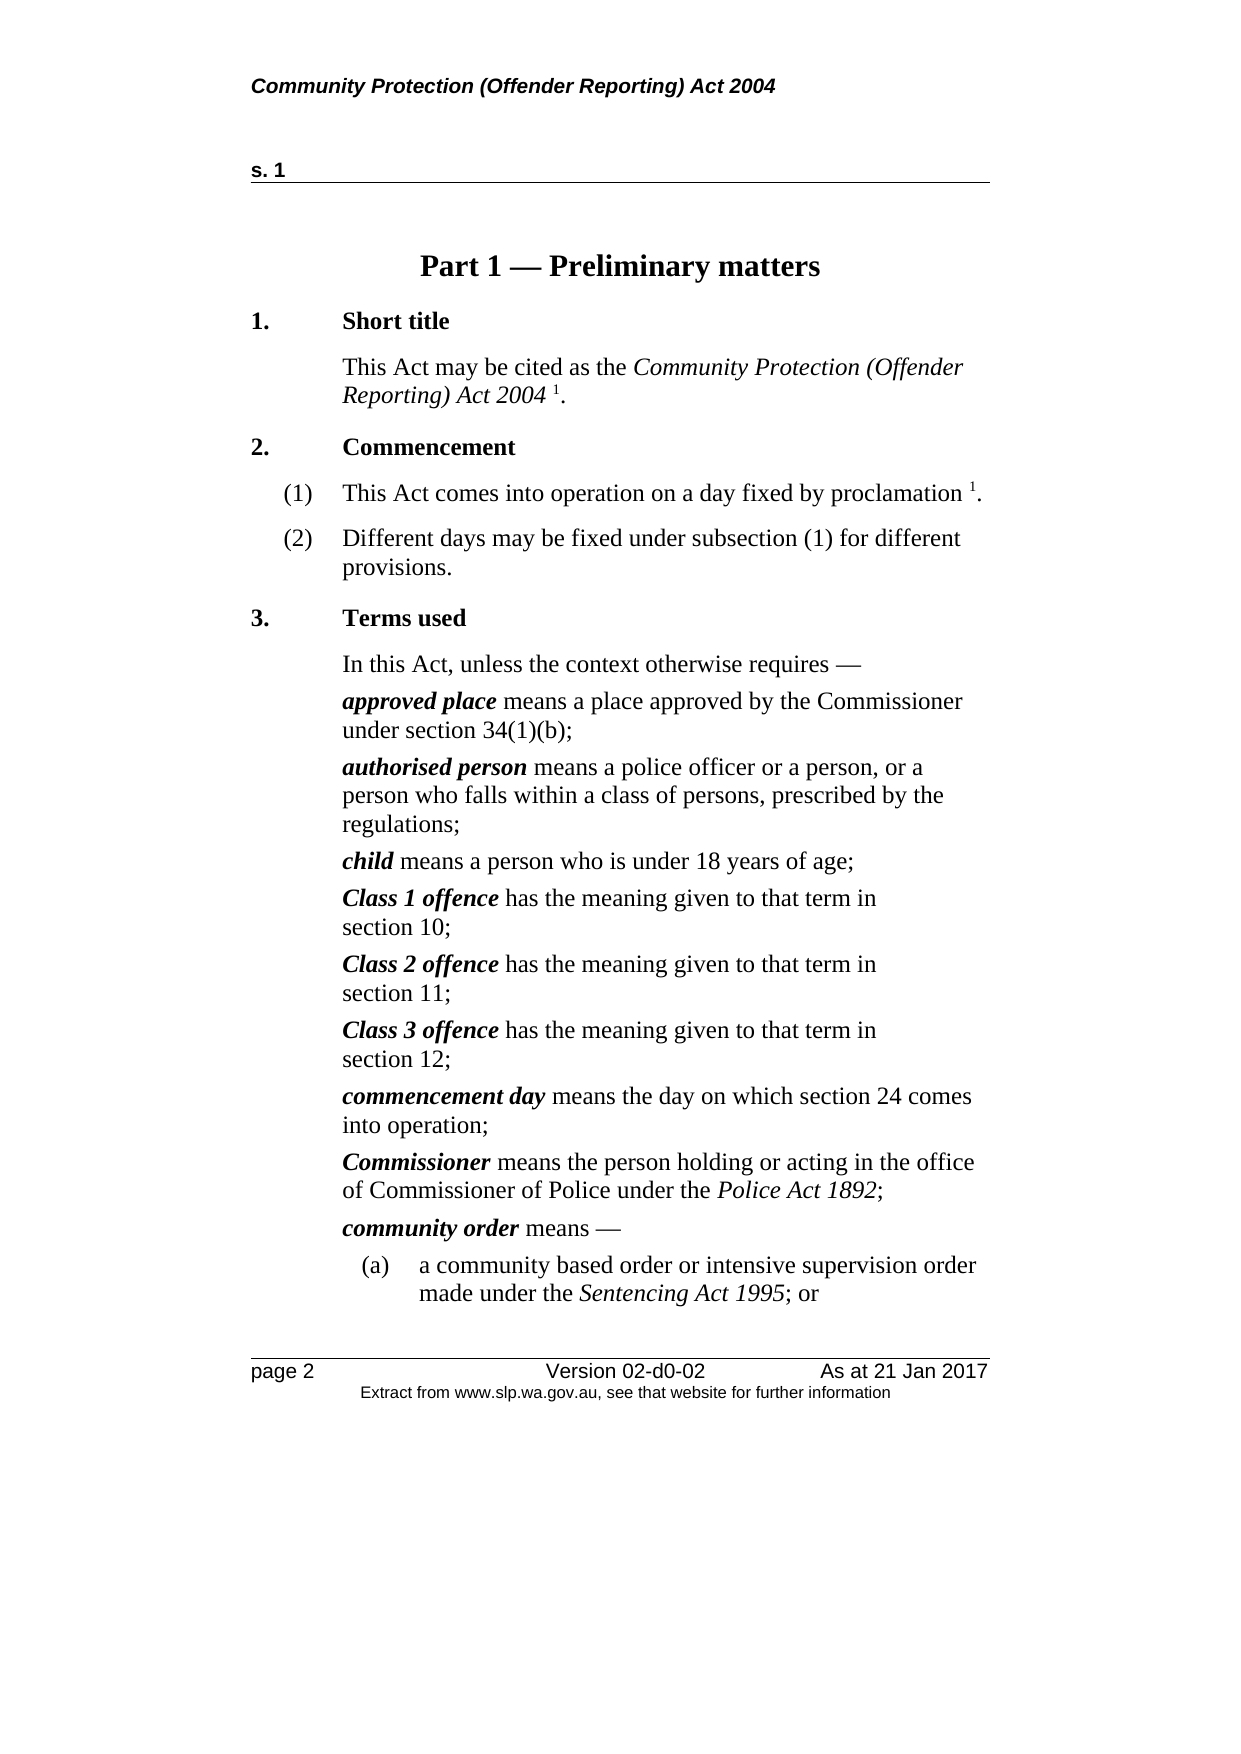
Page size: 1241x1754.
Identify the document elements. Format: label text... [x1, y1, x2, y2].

text (1) This Act comes into operation on a day fixed by proclamation 1. [251, 478, 990, 506]
text Class 2 offence has the meaning given to that term in section 11; [251, 949, 990, 1007]
text authorised person means a police officer or a person, or a person who falls within a class of persons, prescribed by the regulations; [251, 752, 990, 838]
subtitle Part 1 — Preliminary matters [251, 247, 990, 283]
text (a) a community based order or intensive supervision order made under the Sentencing Act 1995; or [251, 1250, 990, 1307]
text approved place means a place approved by the Commissioner under section 34(1)(b); [251, 686, 990, 743]
text (2) Different days may be fixed under subsection (1) for different provisions. [251, 523, 990, 581]
text commencement day means the day on which section 24 comes into operation; [251, 1081, 990, 1138]
text child means a person who is under 18 years of age; [251, 846, 990, 875]
subtitle 3. Terms used [251, 603, 990, 632]
text In this Act, unless the context otherwise requires — [251, 649, 990, 678]
text Class 3 offence has the meaning given to that term in section 12; [251, 1015, 990, 1073]
text Class 1 offence has the meaning given to that term in section 10; [251, 883, 990, 941]
text Commissioner means the person holding or acting in the office of Commissioner of Police under the Police Act 1892; [251, 1147, 990, 1204]
subtitle 2. Commencement [251, 432, 990, 461]
subtitle 1. Short title [251, 306, 990, 335]
text community order means — [251, 1213, 990, 1241]
text This Act may be cited as the Community Protection (Offender Reporting) Act 2004 1. [251, 352, 990, 409]
